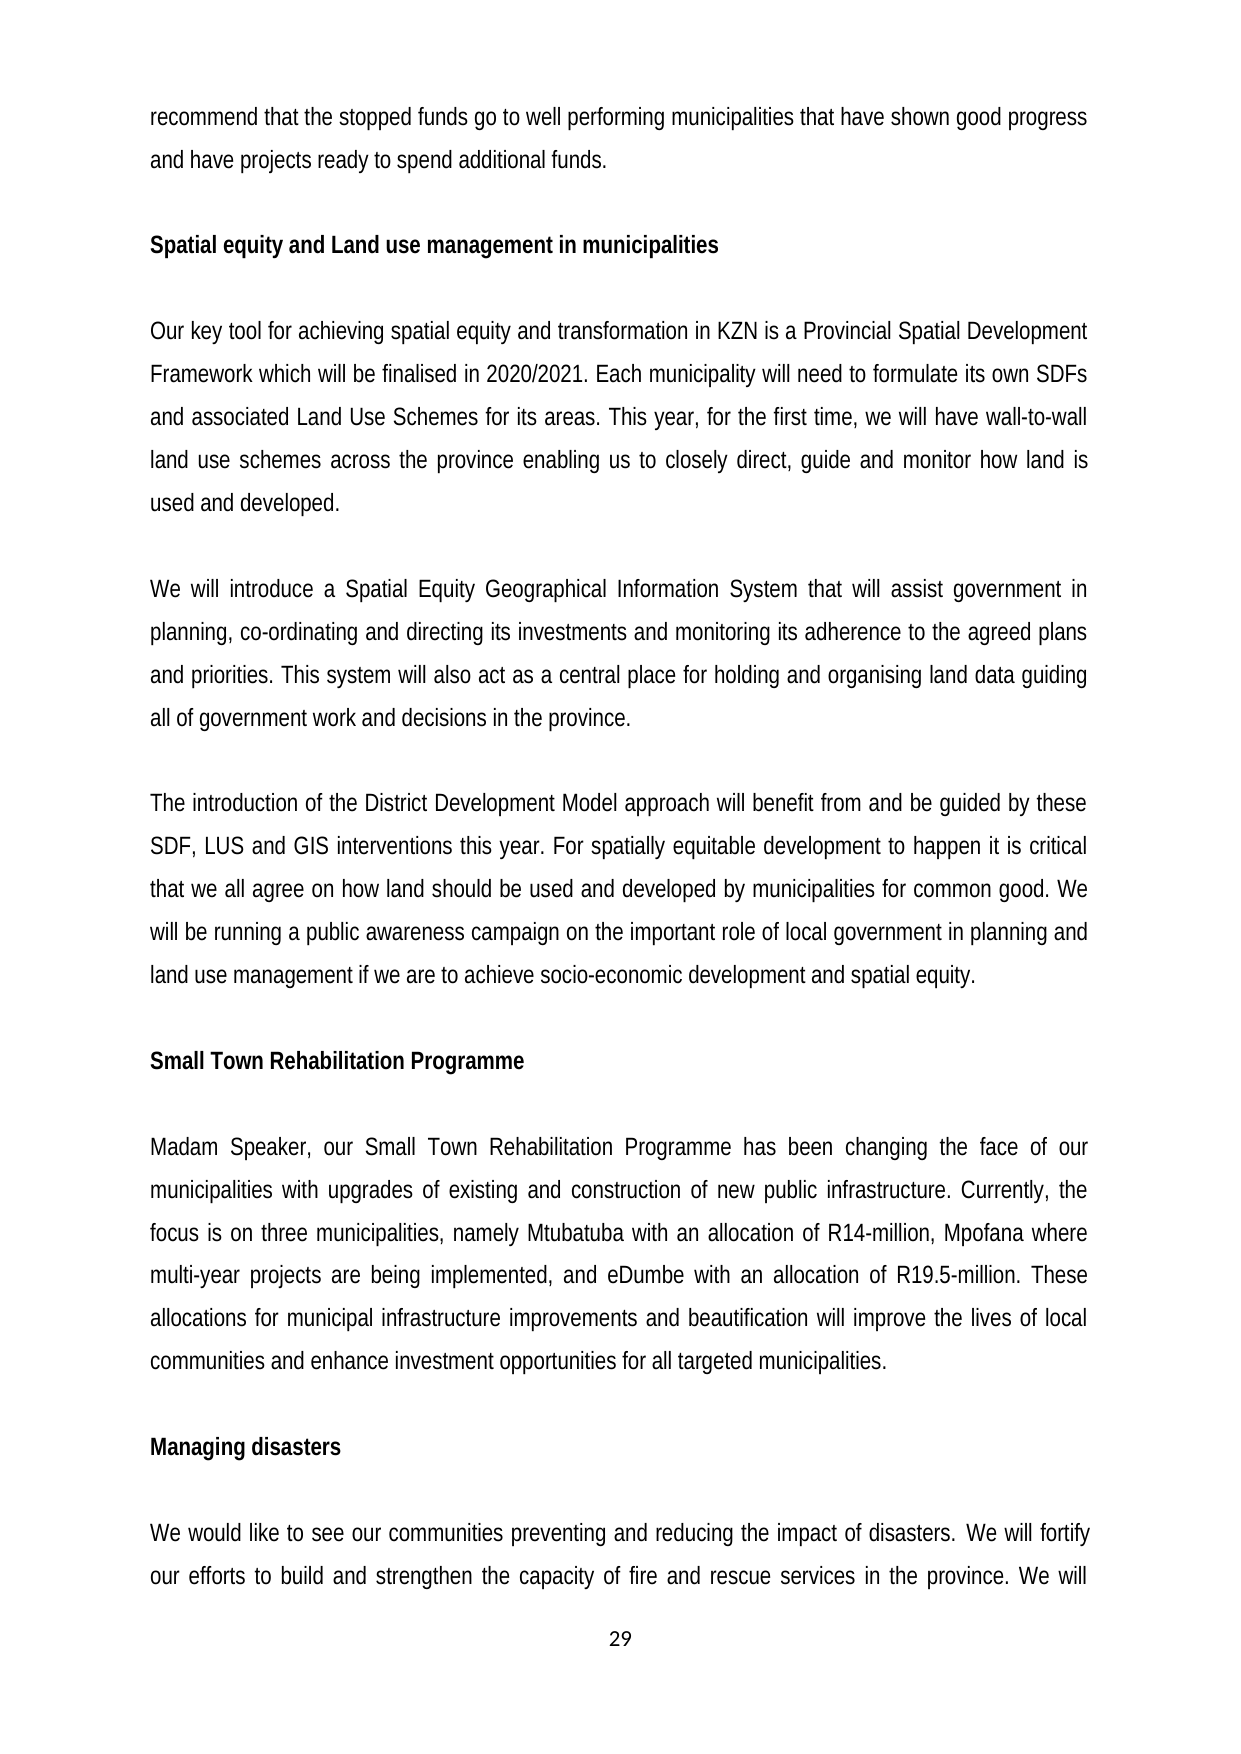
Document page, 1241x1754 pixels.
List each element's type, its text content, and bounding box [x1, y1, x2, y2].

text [150, 102, 1090, 173]
text Madam Speaker, our Small Town Rehabilitation Programme has been changing the face of our municipalities with upgrades of existing and construction of new public infrastructure. Currently, the focus is on three municipalities, namely Mtubatuba with an allocation of R14-million, Mpofana where multi-year projects are being implemented, and eDumbe with an allocation of R19.5-million. These allocations for municipal infrastructure improvements and beautification will improve the lives of local communities and enhance investment opportunities for all targeted municipalities. [150, 1132, 1090, 1375]
text Small Town Rehabilitation Programme [150, 1046, 1090, 1074]
text Our key tool for achieving spatial equity and transformation in KZN is a Provincial Spatial Development Framework which will be finalised in 2020/2021. Each municipality will need to formulate its own SDFs and associated Land Use Schemes for its areas. This year, for the first time, we will have wall-to-wall land use schemes across the province enabling us to closely direct, guide and monitor how land is used and developed. [150, 316, 1090, 517]
text Managing disasters [150, 1432, 1090, 1461]
text We will introduce a Spatial Equity Geographical Information System that will assist government in planning, co-ordinating and directing its investments and monitoring its adherence to the agreed plans and priorities. This system will also act as a central place for holding and organising land data guiding all of government work and decisions in the province. [150, 574, 1090, 731]
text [150, 1518, 1090, 1589]
text Spatial equity and Land use management in municipalities [150, 231, 1090, 259]
text The introduction of the District Development Model approach will benefit from and be guided by these SDF, LUS and GIS interventions this year. For spatially equitable development to happen it is critical that we all agree on how land should be used and developed by municipalities for common good. We will be running a public awareness campaign on the important role of local government in planning and land use management if we are to achieve socio-economic development and spatial equity. [150, 788, 1090, 989]
